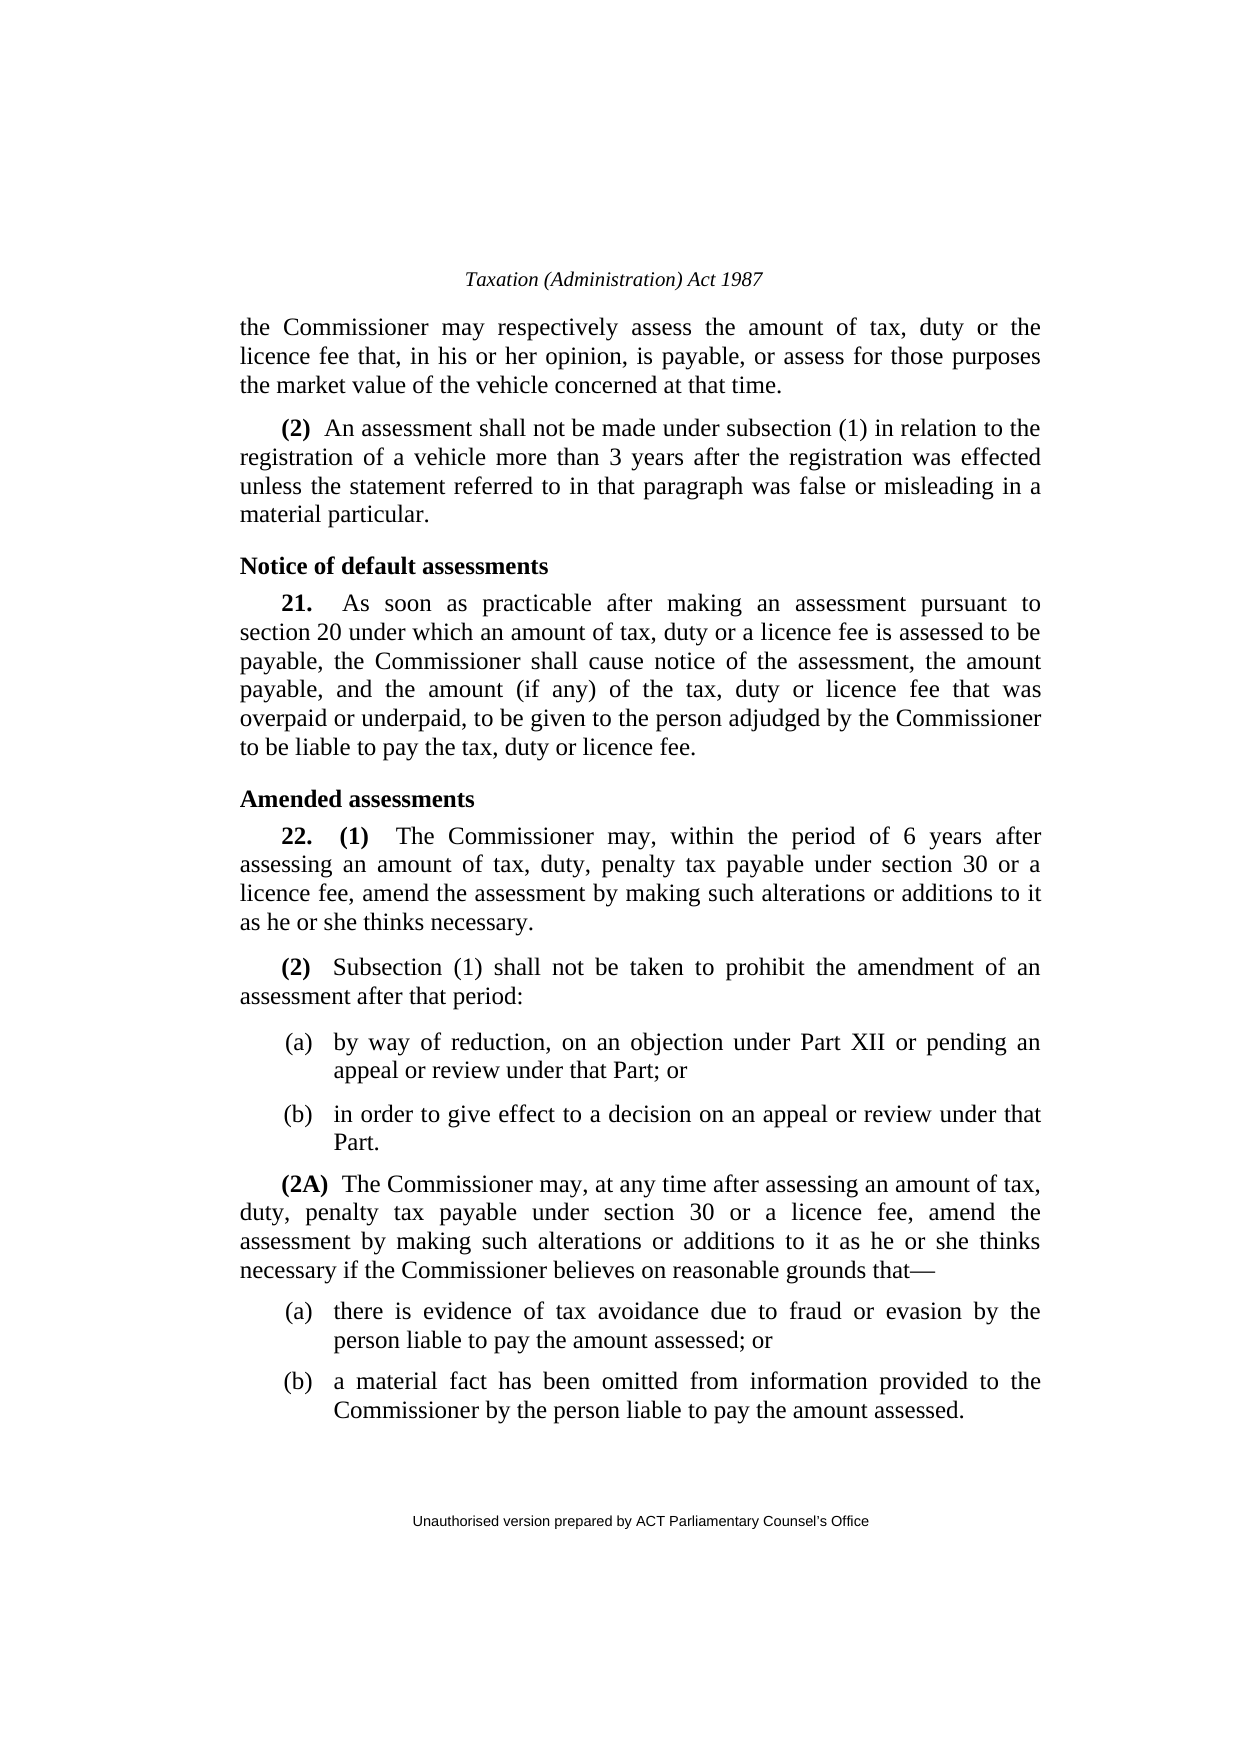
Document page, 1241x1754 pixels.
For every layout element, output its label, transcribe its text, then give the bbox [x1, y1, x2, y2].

text (2A) The Commissioner may, at any time after assessing an amount of tax, duty, penalty tax payable under section 30 or a licence fee, amend the assessment by making such alterations or additions to it as he or she thinks necessary if the Commissioner believes on reasonable grounds that— [239, 1169, 1042, 1284]
text (a) by way of reduction, on an objection under Part XII or pending an appeal or review under that Part; or [239, 1027, 1042, 1084]
text 21. As soon as practicable after making an assessment pursuant to section 20 under which an amount of tax, duty or a licence fee is assessed to be payable, the Commissioner shall cause notice of the assessment, the amount payable, and the amount (if any) of the tax, duty or licence fee that was overpaid or underpaid, to be given to the person adjudged by the Commissioner to be liable to pay the tax, duty or licence fee. [239, 588, 1042, 761]
text (b) a material fact has been omitted from information provided to the Commissioner by the person liable to pay the amount assessed. [239, 1366, 1042, 1424]
text the Commissioner may respectively assess the amount of tax, duty or the licence fee that, in his or her opinion, is payable, or assess for those purposes the market value of the vehicle concerned at that time. [239, 312, 1042, 399]
text (b) in order to give effect to a decision on an appeal or review under that Part. [239, 1099, 1042, 1156]
subtitle Amended assessments [239, 784, 1042, 812]
text (2) An assessment shall not be made under subsection (1) in relation to the registration of a vehicle more than 3 years after the registration was effected unless the statement referred to in that paragraph was false or misleading in a material particular. [239, 413, 1042, 528]
text (a) there is evidence of tax avoidance due to fraud or evasion by the person liable to pay the amount assessed; or [239, 1296, 1042, 1354]
text (2) Subsection (1) shall not be taken to prohibit the amendment of an assessment after that period: [239, 952, 1042, 1010]
text 22. (1) The Commissioner may, within the period of 6 years after assessing an amount of tax, duty, penalty tax payable under section 30 or a licence fee, amend the assessment by making such alterations or additions to it as he or she thinks necessary. [239, 821, 1042, 936]
subtitle Notice of default assessments [239, 551, 1042, 580]
